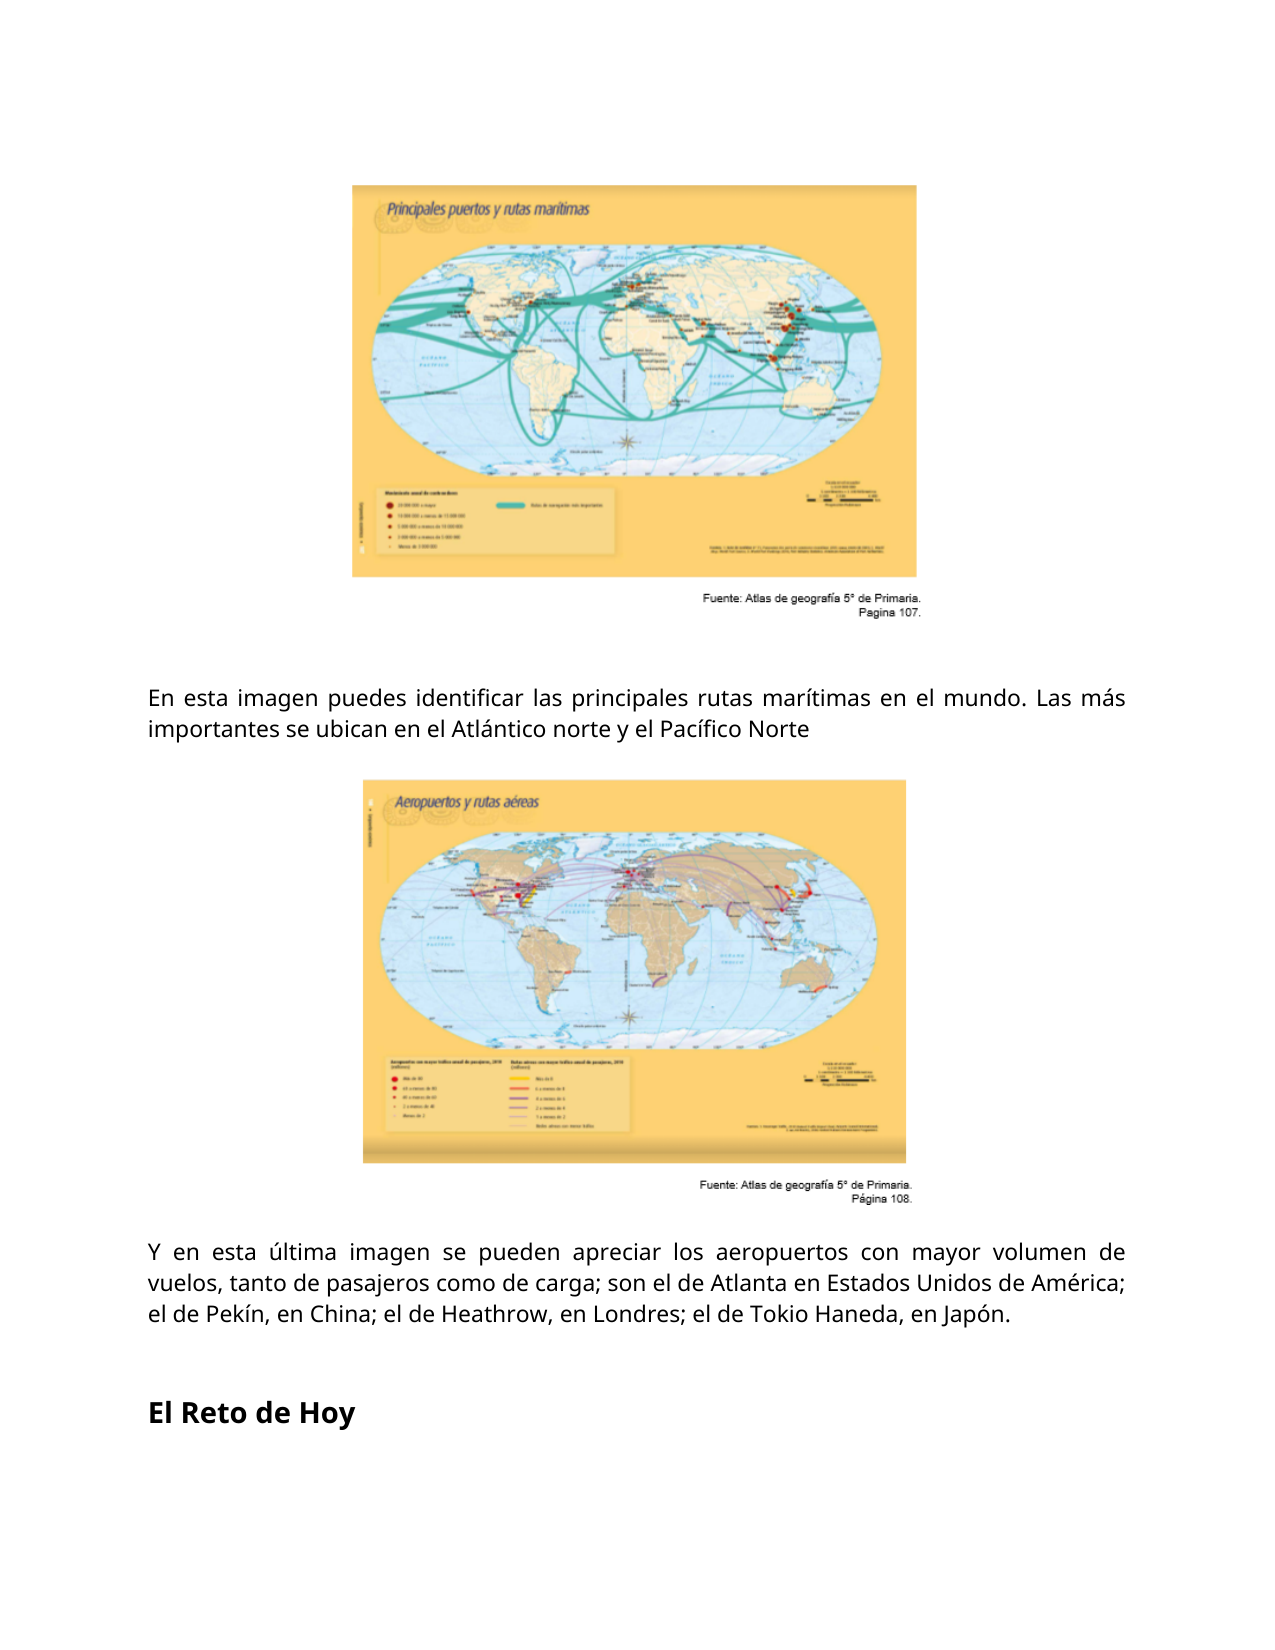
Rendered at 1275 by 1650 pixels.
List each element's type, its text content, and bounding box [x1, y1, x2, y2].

text En esta imagen puedes identificar las principales rutas marítimas en el mundo. Las más importantes se ubican en el Atlántico norte y el Pacífico Norte [148, 682, 1127, 744]
text El Reto de Hoy [148, 1392, 1127, 1432]
picture [344, 177, 930, 620]
picture [355, 775, 920, 1205]
text Y en esta última imagen se pueden apreciar los aeropuertos con mayor volumen de vuelos, tanto de pasajeros como de carga; son el de Atlanta en Estados Unidos de América; el de Pekín, en China; el de Heathrow, en Londres; el de Tokio Haneda, en Japón. [148, 1236, 1127, 1330]
